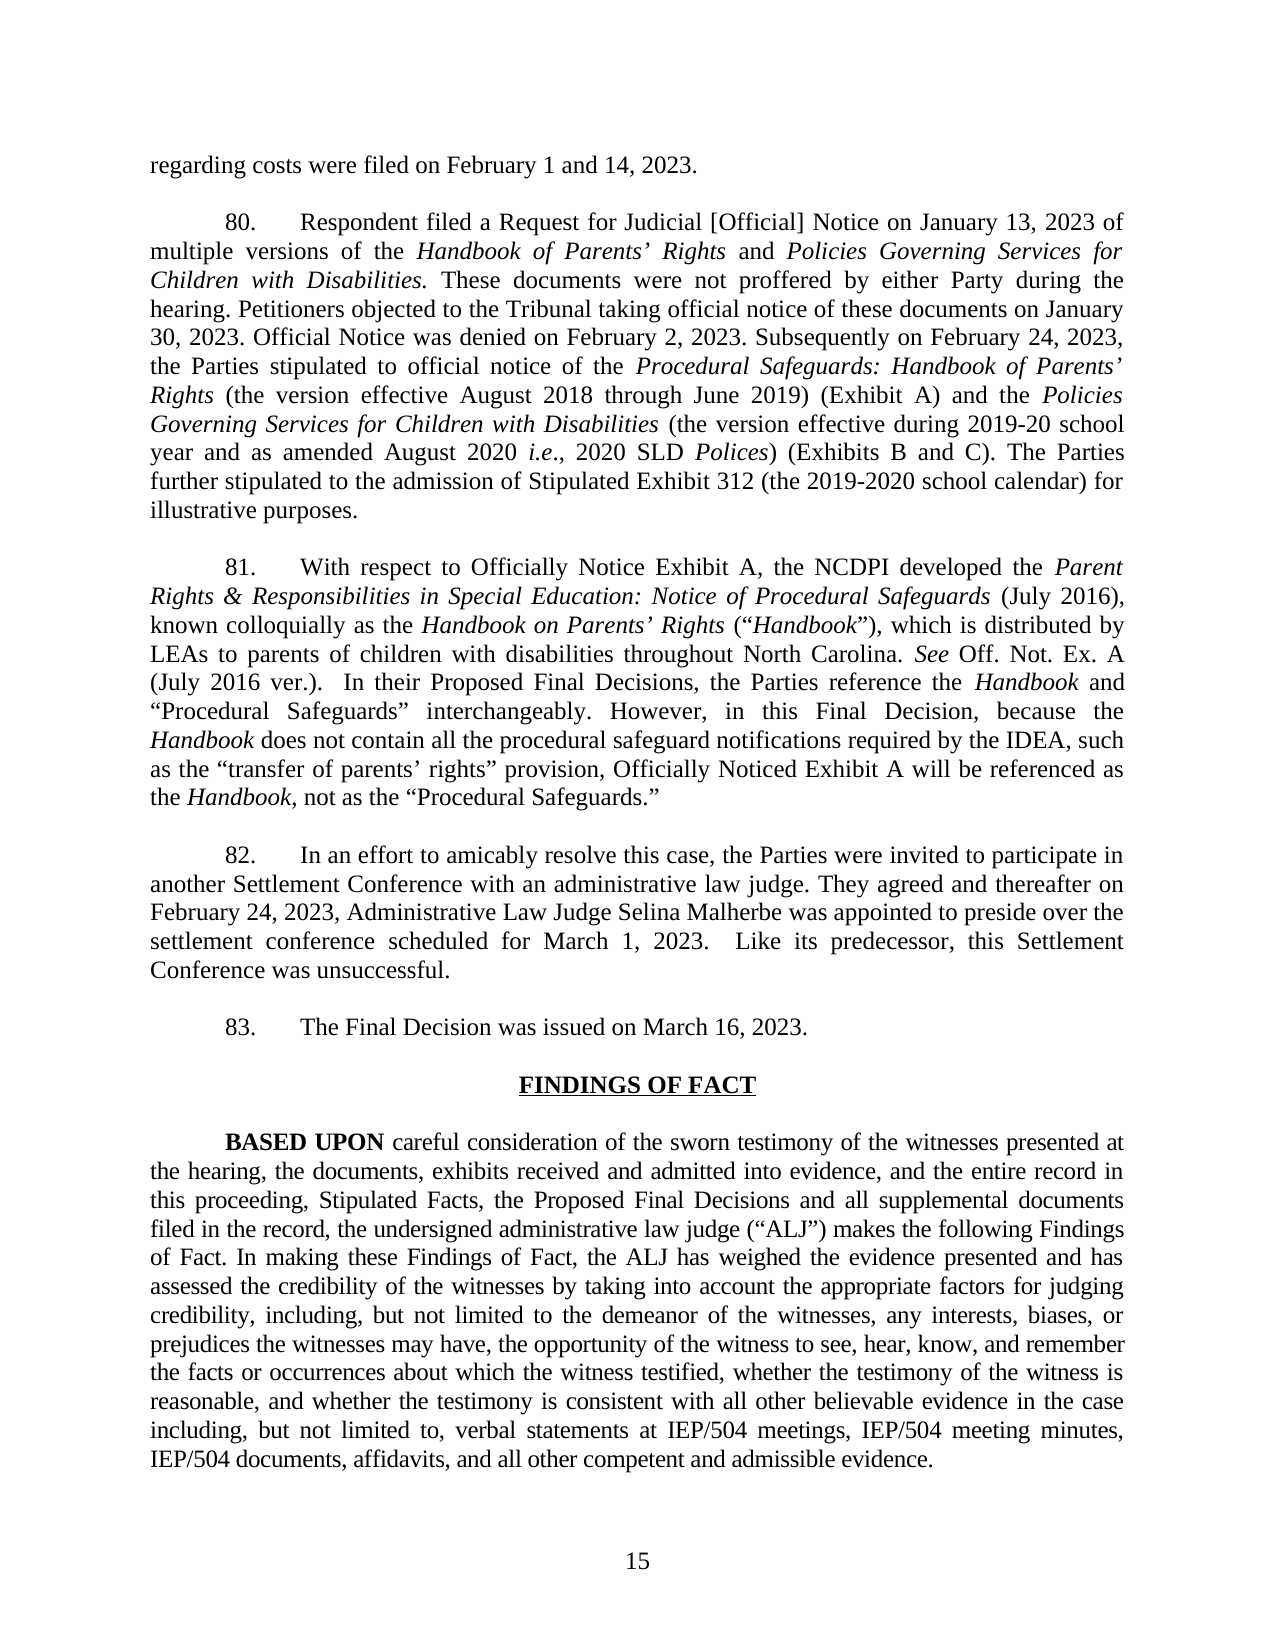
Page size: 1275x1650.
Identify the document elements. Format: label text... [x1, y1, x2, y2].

list In an effort to amicably resolve this case, the Parties were invited to participate in another Settlement Conference with an administrative law judge. They agreed and thereafter on February 24, 2023, Administrative Law Judge Selina Malherbe was appointed to preside over the settlement conference scheduled for March 1, 2023. Like its predecessor, this Settlement Conference was unsuccessful. [150, 840, 1125, 984]
list The Final Decision was issued on March 16, 2023. [225, 1012, 1125, 1041]
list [150, 150, 1125, 179]
text BASED UPON careful consideration of the sworn testimony of the witnesses presented at the hearing, the documents, exhibits received and admitted into evidence, and the entire record in this proceeding, Stipulated Facts, the Proposed Final Decisions and all supplemental documents filed in the record, the undersigned administrative law judge (“ALJ”) makes the following Findings of Fact. In making these Findings of Fact, the ALJ has weighed the evidence presented and has assessed the credibility of the witnesses by taking into account the appropriate factors for judging credibility, including, but not limited to the demeanor of the witnesses, any interests, biases, or prejudices the witnesses may have, the opportunity of the witness to see, hear, know, and remember the facts or occurrences about which the witness testified, whether the testimony of the witness is reasonable, and whether the testimony is consistent with all other believable evidence in the case including, but not limited to, verbal statements at IEP/504 meetings, IEP/504 meeting minutes, IEP/504 documents, affidavits, and all other competent and admissible evidence. [150, 1127, 1125, 1472]
text FINDINGS OF FACT [150, 1070, 1125, 1099]
list Respondent filed a Request for Judicial [Official] Notice on January 13, 2023 of multiple versions of the Handbook of Parents’ Rights and Policies Governing Services for Children with Disabilities. These documents were not proffered by either Party during the hearing. Petitioners objected to the Tribunal taking official notice of these documents on January 30, 2023. Official Notice was denied on February 2, 2023. Subsequently on February 24, 2023, the Parties stipulated to official notice of the Procedural Safeguards: Handbook of Parents’ Rights (the version effective August 2018 through June 2019) (Exhibit A) and the Policies Governing Services for Children with Disabilities (the version effective during 2019-20 school year and as amended August 2020 i.e., 2020 SLD Polices) (Exhibits B and C). The Parties further stipulated to the admission of Stipulated Exhibit 312 (the 2019-2020 school calendar) for illustrative purposes. [150, 207, 1125, 524]
list With respect to Officially Notice Exhibit A, the NCDPI developed the Parent Rights & Responsibilities in Special Education: Notice of Procedural Safeguards (July 2016), known colloquially as the Handbook on Parents’ Rights (“Handbook”), which is distributed by LEAs to parents of children with disabilities throughout North Carolina. See Off. Not. Ex. A (July 2016 ver.). In their Proposed Final Decisions, the Parties reference the Handbook and “Procedural Safeguards” interchangeably. However, in this Final Decision, because the Handbook does not contain all the procedural safeguard notifications required by the IDEA, such as the “transfer of parents’ rights” provision, Officially Noticed Exhibit A will be referenced as the Handbook, not as the “Procedural Safeguards.” [150, 552, 1125, 811]
